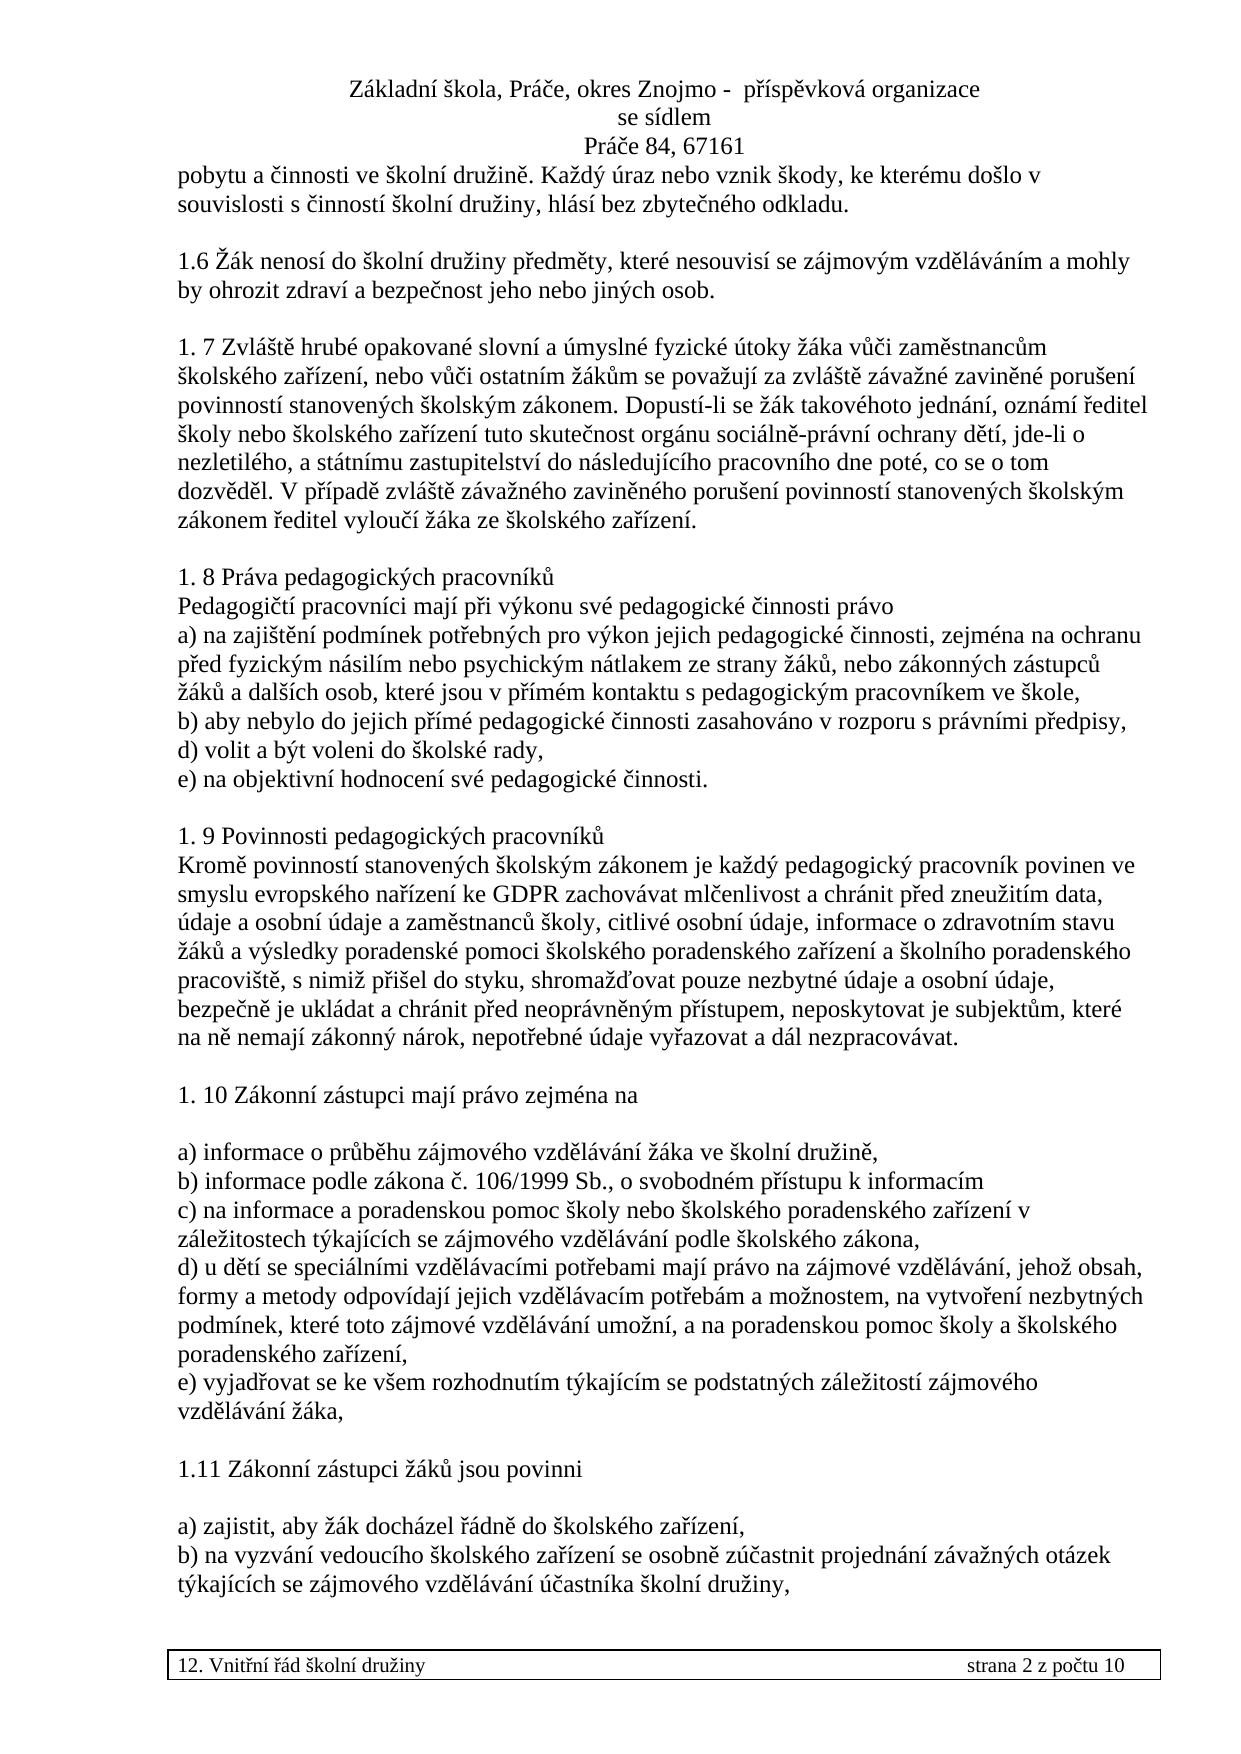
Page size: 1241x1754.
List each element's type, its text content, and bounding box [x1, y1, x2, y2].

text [177, 160, 1152, 217]
text a) na zajištění podmínek potřebných pro výkon jejich pedagogické činnosti, zejména na ochranu před fyzickým násilím nebo psychickým nátlakem ze strany žáků, nebo zákonných zástupců žáků a dalších osob, které jsou v přímém kontaktu s pedagogickým pracovníkem ve škole, [177, 620, 1152, 706]
text b) aby nebylo do jejich přímé pedagogické činnosti zasahováno v rozporu s právními předpisy, [177, 706, 1152, 735]
text 1.6 Žák nenosí do školní družiny předměty, které nesouvisí se zájmovým vzděláváním a mohly by ohrozit zdraví a bezpečnost jeho nebo jiných osob. [177, 246, 1152, 304]
text e) vyjadřovat se ke všem rozhodnutím týkajícím se podstatných záležitostí zájmového vzdělávání žáka, [177, 1367, 1152, 1425]
text b) na vyzvání vedoucího školského zařízení se osobně zúčastnit projednání závažných otázek týkajících se zájmového vzdělávání účastníka školní družiny, [177, 1540, 1152, 1597]
text 1. 7 Zvláště hrubé opakované slovní a úmyslné fyzické útoky žáka vůči zaměstnancům školského zařízení, nebo vůči ostatním žákům se považují za zvláště závažné zaviněné porušení povinností stanovených školským zákonem. Dopustí-li se žák takovéhoto jednání, oznámí ředitel školy nebo školského zařízení tuto skutečnost orgánu sociálně-právní ochrany dětí, jde-li o nezletilého, a státnímu zastupitelství do následujícího pracovního dne poté, co se o tom dozvěděl. V případě zvláště závažného zaviněného porušení povinností stanovených školským zákonem ředitel vyloučí žáka ze školského zařízení. [177, 332, 1152, 534]
text 1.11 Zákonní zástupci žáků jsou povinni [177, 1454, 1152, 1482]
text b) informace podle zákona č. 106/1999 Sb., o svobodném přístupu k informacím [177, 1166, 1152, 1195]
text c) na informace a poradenskou pomoc školy nebo školského poradenského zařízení v záležitostech týkajících se zájmového vzdělávání podle školského zákona, [177, 1195, 1152, 1252]
text d) u dětí se speciálními vzdělávacími potřebami mají právo na zájmové vzdělávání, jehož obsah, formy a metody odpovídají jejich vzdělávacím potřebám a možnostem, na vytvoření nezbytných podmínek, které toto zájmové vzdělávání umožní, a na poradenskou pomoc školy a školského poradenského zařízení, [177, 1252, 1152, 1367]
text Pedagogičtí pracovníci mají při výkonu své pedagogické činnosti právo [177, 591, 1152, 620]
text d) volit a být voleni do školské rady, [177, 735, 1152, 764]
text 1. 10 Zákonní zástupci mají právo zejména na [177, 1080, 1152, 1109]
text a) zajistit, aby žák docházel řádně do školského zařízení, [177, 1511, 1152, 1540]
text Kromě povinností stanovených školským zákonem je každý pedagogický pracovník povinen ve smyslu evropského nařízení ke GDPR zachovávat mlčenlivost a chránit před zneužitím data, údaje a osobní údaje a zaměstnanců školy, citlivé osobní údaje, informace o zdravotním stavu žáků a výsledky poradenské pomoci školského poradenského zařízení a školního poradenského pracoviště, s nimiž přišel do styku, shromažďovat pouze nezbytné údaje a osobní údaje, bezpečně je ukládat a chránit před neoprávněným přístupem, neposkytovat je subjektům, které na ně nemají zákonný nárok, nepotřebné údaje vyřazovat a dál nezpracovávat. [177, 850, 1152, 1051]
text a) informace o průběhu zájmového vzdělávání žáka ve školní družině, [177, 1137, 1152, 1166]
text 1. 8 Práva pedagogických pracovníků [177, 562, 1152, 591]
text e) na objektivní hodnocení své pedagogické činnosti. [177, 764, 1152, 792]
text 1. 9 Povinnosti pedagogických pracovníků [177, 821, 1152, 850]
